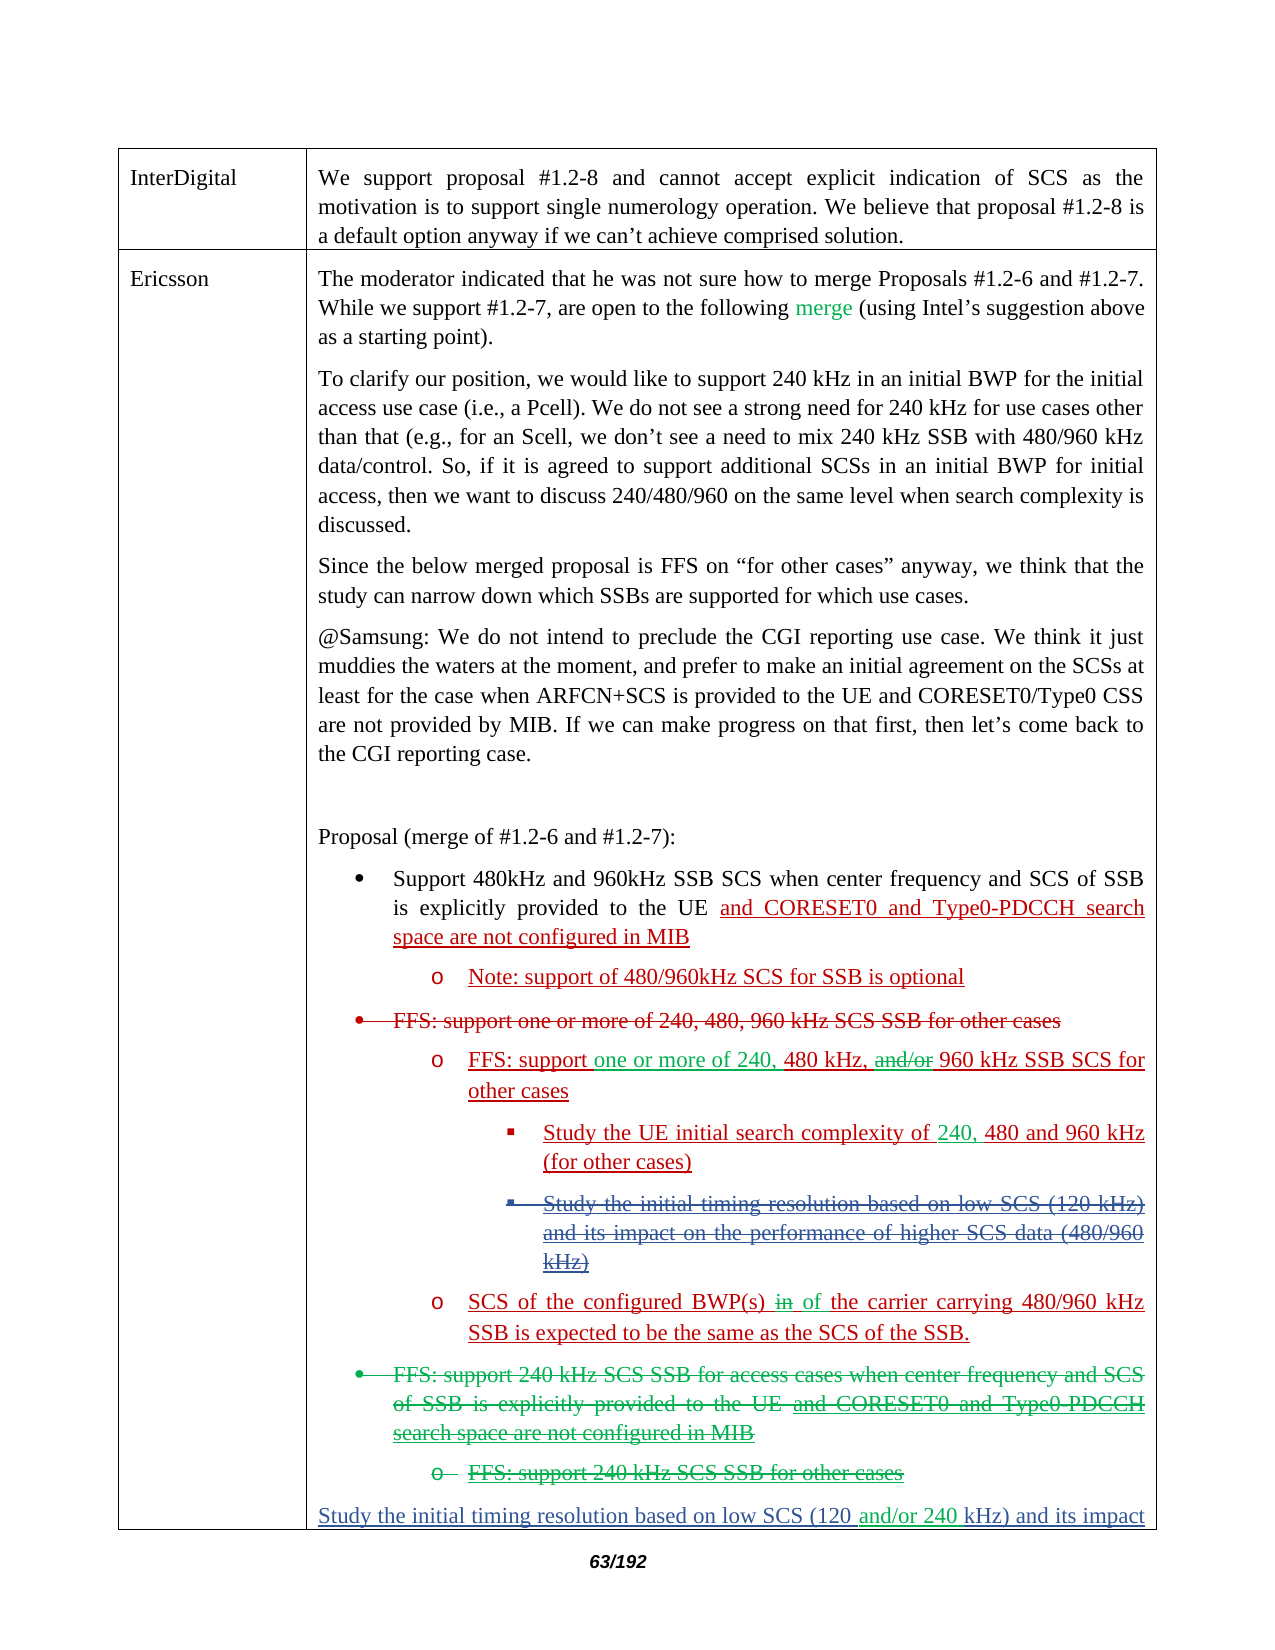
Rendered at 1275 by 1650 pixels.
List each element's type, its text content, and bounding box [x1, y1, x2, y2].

table_cell We support proposal #1.2-8 and cannot accept explicit indication of SCS as the motivation is to support single numerology operation. We believe that proposal #1.2-8 is a default option anyway if we can’t achieve comprised solution. [307, 149, 1156, 249]
table_cell InterDigital [119, 149, 306, 249]
table_cell Ericsson [119, 250, 306, 1529]
